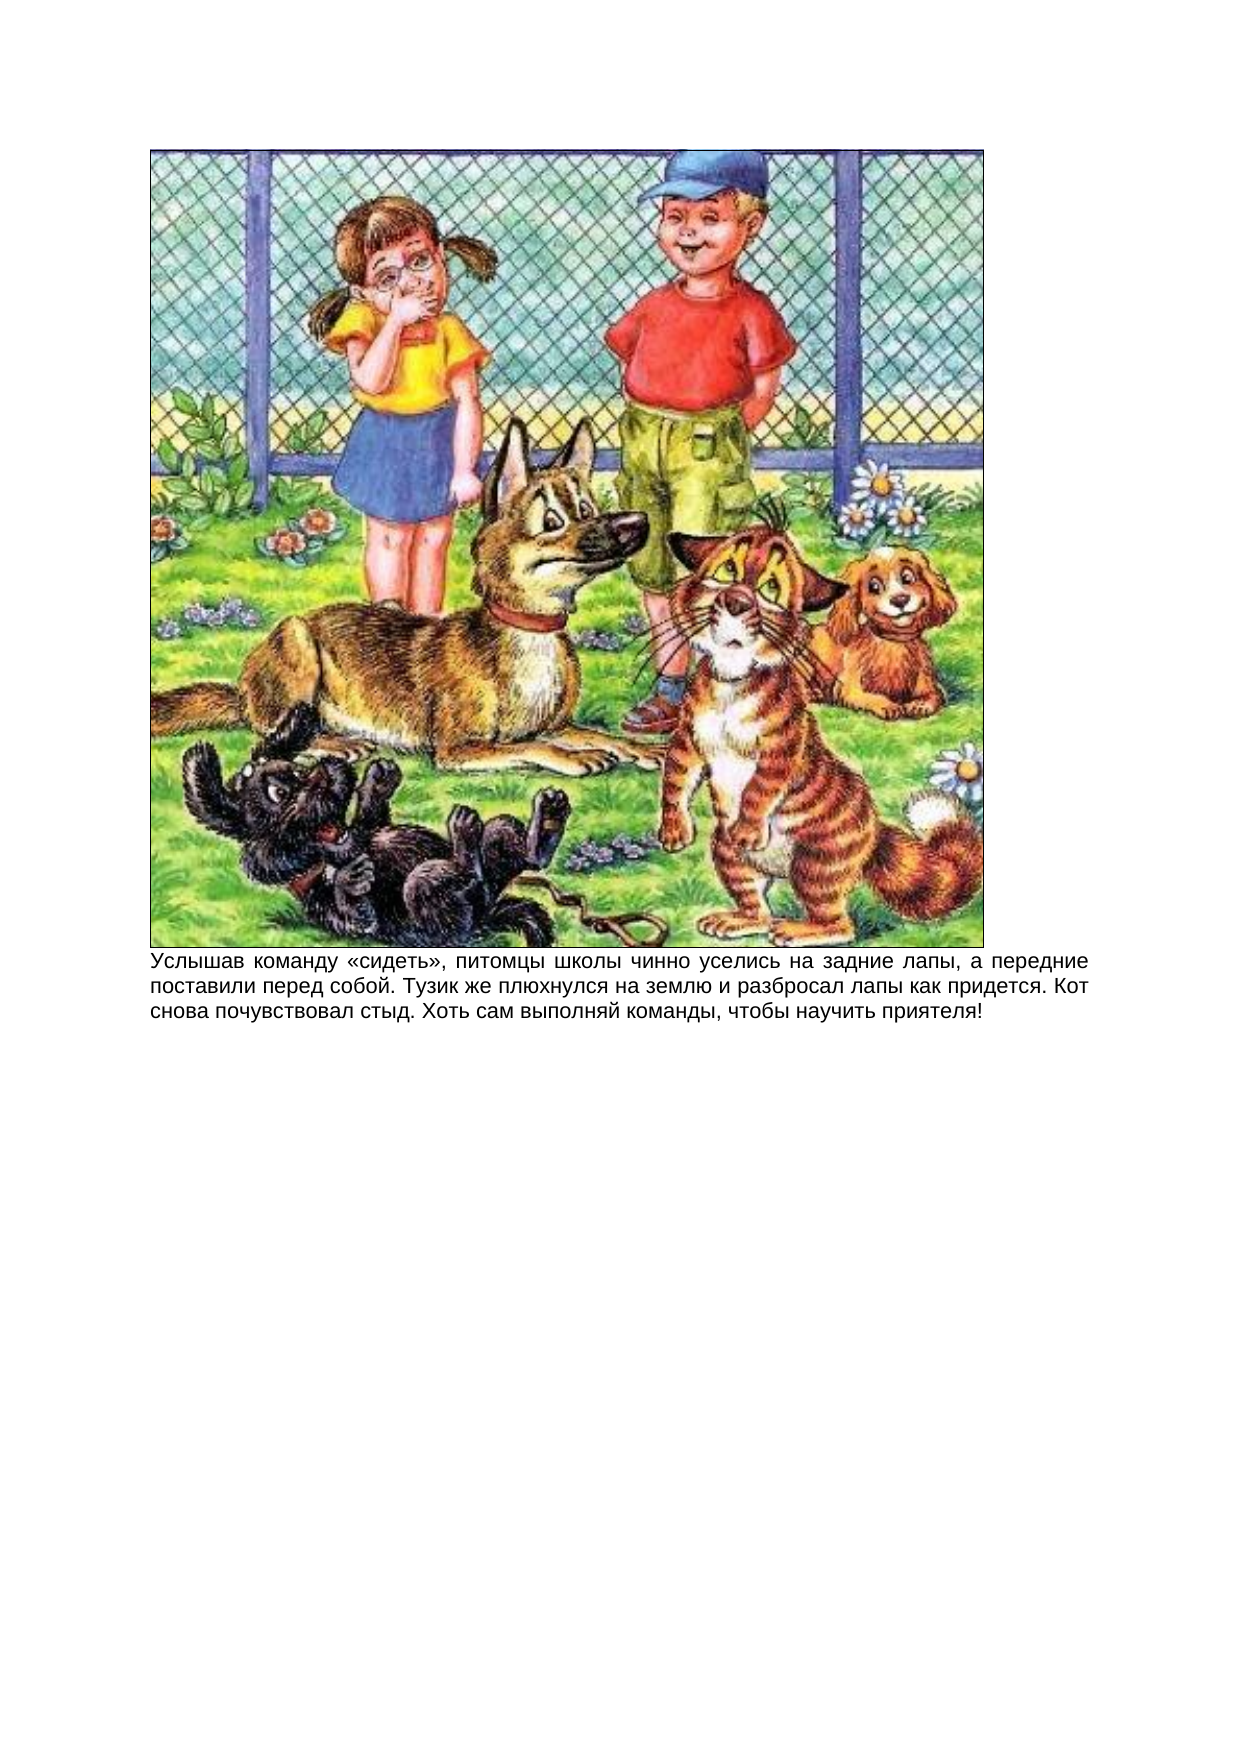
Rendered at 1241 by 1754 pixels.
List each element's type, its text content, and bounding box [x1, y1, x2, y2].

text Услышав команду «сидеть», питомцы школы чинно уселись на задние лапы, а передние поставили перед собой. Тузик же плюхнулся на землю и разбросал лапы как придется. Кот снова почувствовал стыд. Хоть сам выполняй команды, чтобы научить приятеля! [150, 948, 1090, 1024]
picture [151, 151, 983, 947]
